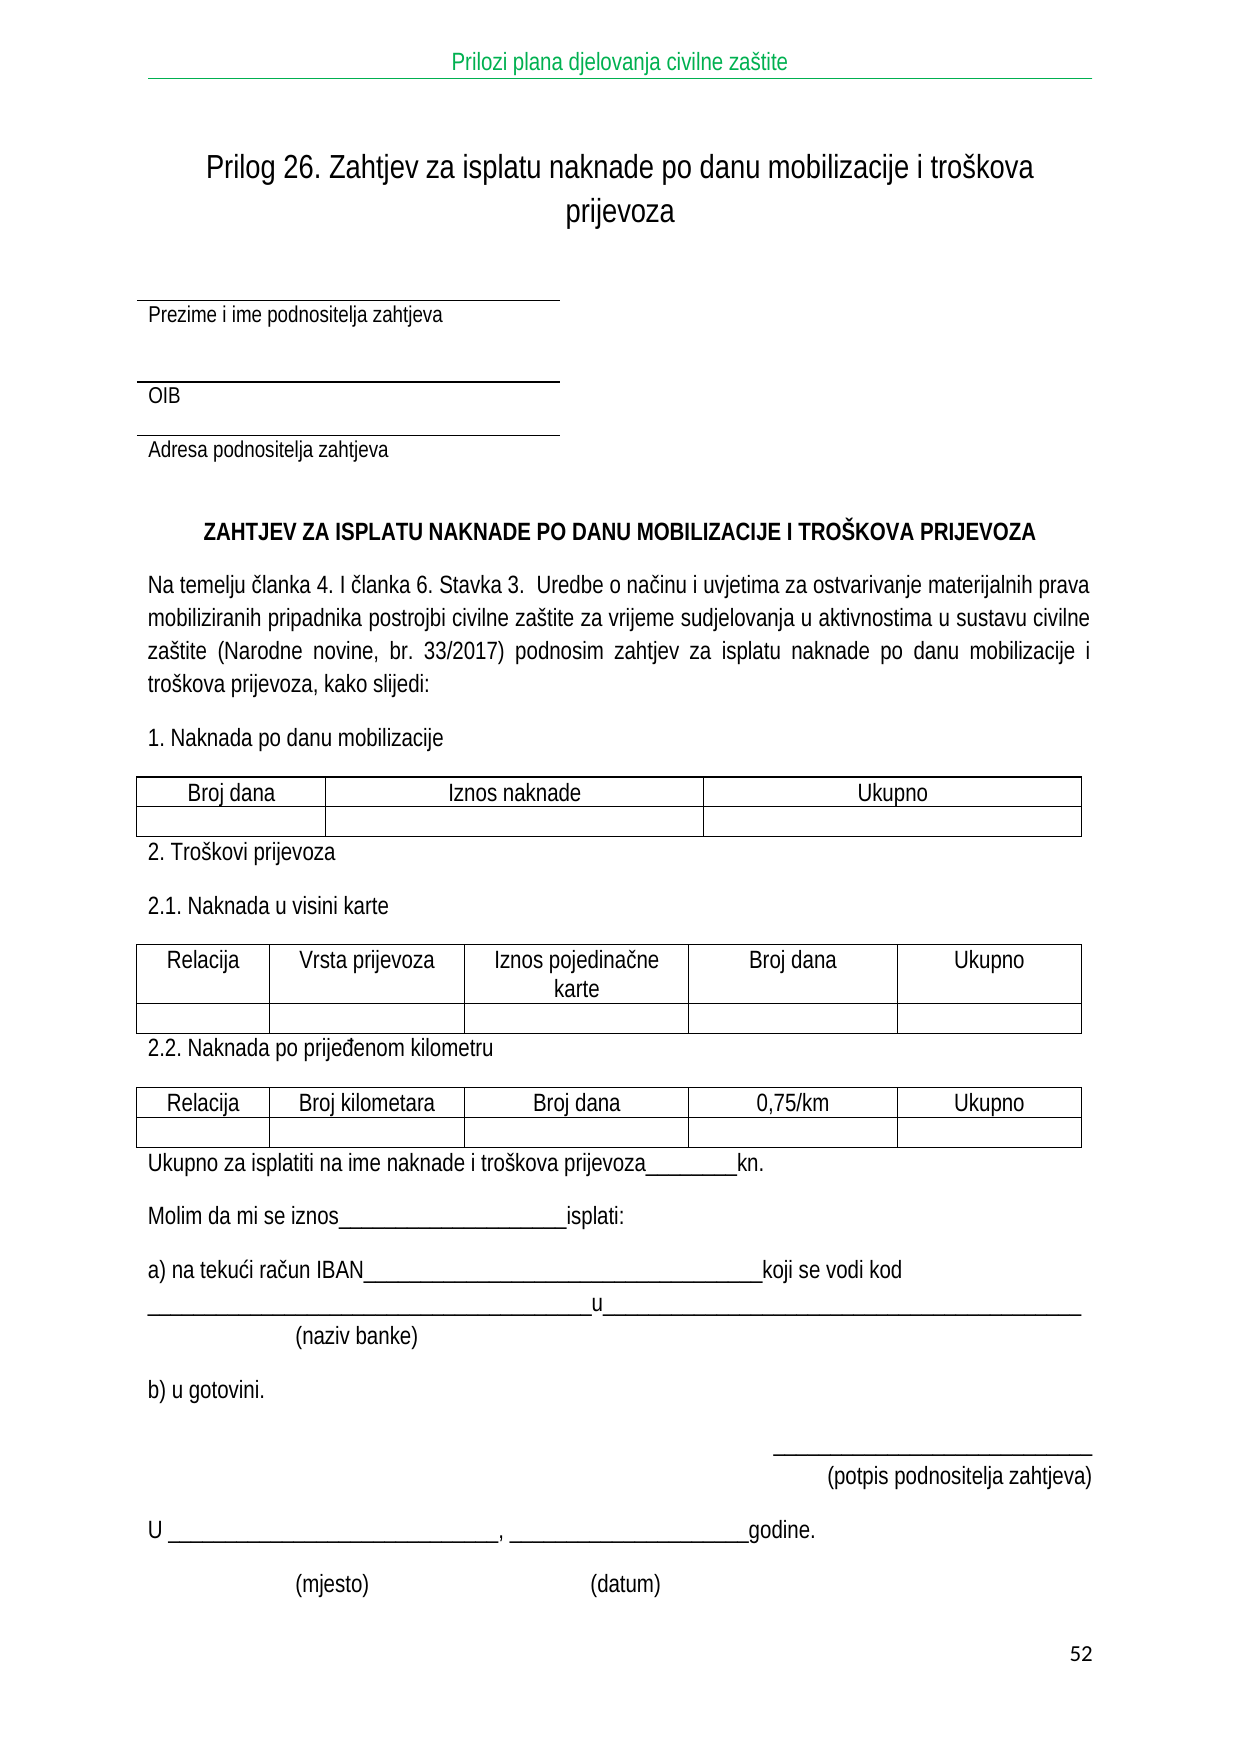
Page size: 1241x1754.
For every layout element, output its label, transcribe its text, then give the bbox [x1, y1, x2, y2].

table_cell [270, 1118, 464, 1147]
text 1. Naknada po danu mobilizacije [148, 723, 1092, 751]
text Na temelju članka 4. I članka 6. Stavka 3. Uredbe o načinu i uvjetima za ostvarivanje materijalnih prava mobiliziranih pripadnika postrojbi civilne zaštite za vrijeme sudjelovanja u aktivnostima u sustavu civilne zaštite (Narodne novine, br. 33/2017) podnosim zahtjev za isplatu naknade po danu mobilizacije i troškova prijevoza, kako slijedi: [148, 570, 1092, 698]
table_header Ukupno [898, 945, 1081, 1003]
text ZAHTJEV ZA ISPLATU NAKNADE PO DANU MOBILIZACIJE I TROŠKOVA PRIJEVOZA [148, 516, 1092, 545]
table_cell [137, 807, 325, 836]
table_cell [137, 1118, 269, 1147]
text Molim da mi se iznos____________________isplati: [148, 1201, 1092, 1230]
table_cell [270, 1004, 464, 1032]
table_header Broj dana [137, 778, 325, 806]
table_header Broj kilometara [270, 1088, 464, 1117]
table_header Iznos naknade [326, 778, 703, 806]
table_cell Adresa podnositelja zahtjeva [137, 436, 559, 463]
text U _____________________________, _____________________godine. [148, 1515, 1092, 1544]
table_cell [689, 1118, 897, 1147]
table_cell [704, 807, 1081, 836]
table_cell [326, 807, 703, 836]
table_header 0,75/km [689, 1088, 897, 1117]
table_header Prezime i ime podnositelja zahtjeva [137, 301, 559, 381]
table_header Relacija [137, 945, 269, 1003]
table_header Ukupno [704, 778, 1081, 806]
table_cell [898, 1118, 1081, 1147]
text a) na tekući račun IBAN___________________________________koji se vodi kod _______________________________________u__________________________________________ (naziv banke) [148, 1255, 1092, 1349]
table_cell [137, 1004, 269, 1032]
text (mjesto) (datum) [148, 1569, 1092, 1597]
text 2.1. Naknada u visini karte [148, 891, 1092, 919]
text 2. Troškovi prijevoza [148, 837, 1092, 866]
table_cell [898, 1004, 1081, 1032]
table_cell OIB [137, 383, 559, 435]
table_header Iznos pojedinačne karte [465, 945, 688, 1003]
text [148, 148, 1092, 230]
text 2.2. Naknada po prijeđenom kilometru [148, 1033, 1092, 1062]
table_header Vrsta prijevoza [270, 945, 464, 1003]
table_cell [465, 1118, 688, 1147]
table_cell [465, 1004, 688, 1032]
table_cell [689, 1004, 897, 1032]
table_header Broj dana [689, 945, 897, 1003]
table_header Broj dana [465, 1088, 688, 1117]
text Ukupno za isplatiti na ime naknade i troškova prijevoza________kn. [148, 1148, 1092, 1176]
table_header Ukupno [898, 1088, 1081, 1117]
text b) u gotovini. [148, 1375, 1092, 1403]
table_header Relacija [137, 1088, 269, 1117]
text ____________________________ (potpis podnositelja zahtjeva) [148, 1428, 1092, 1490]
